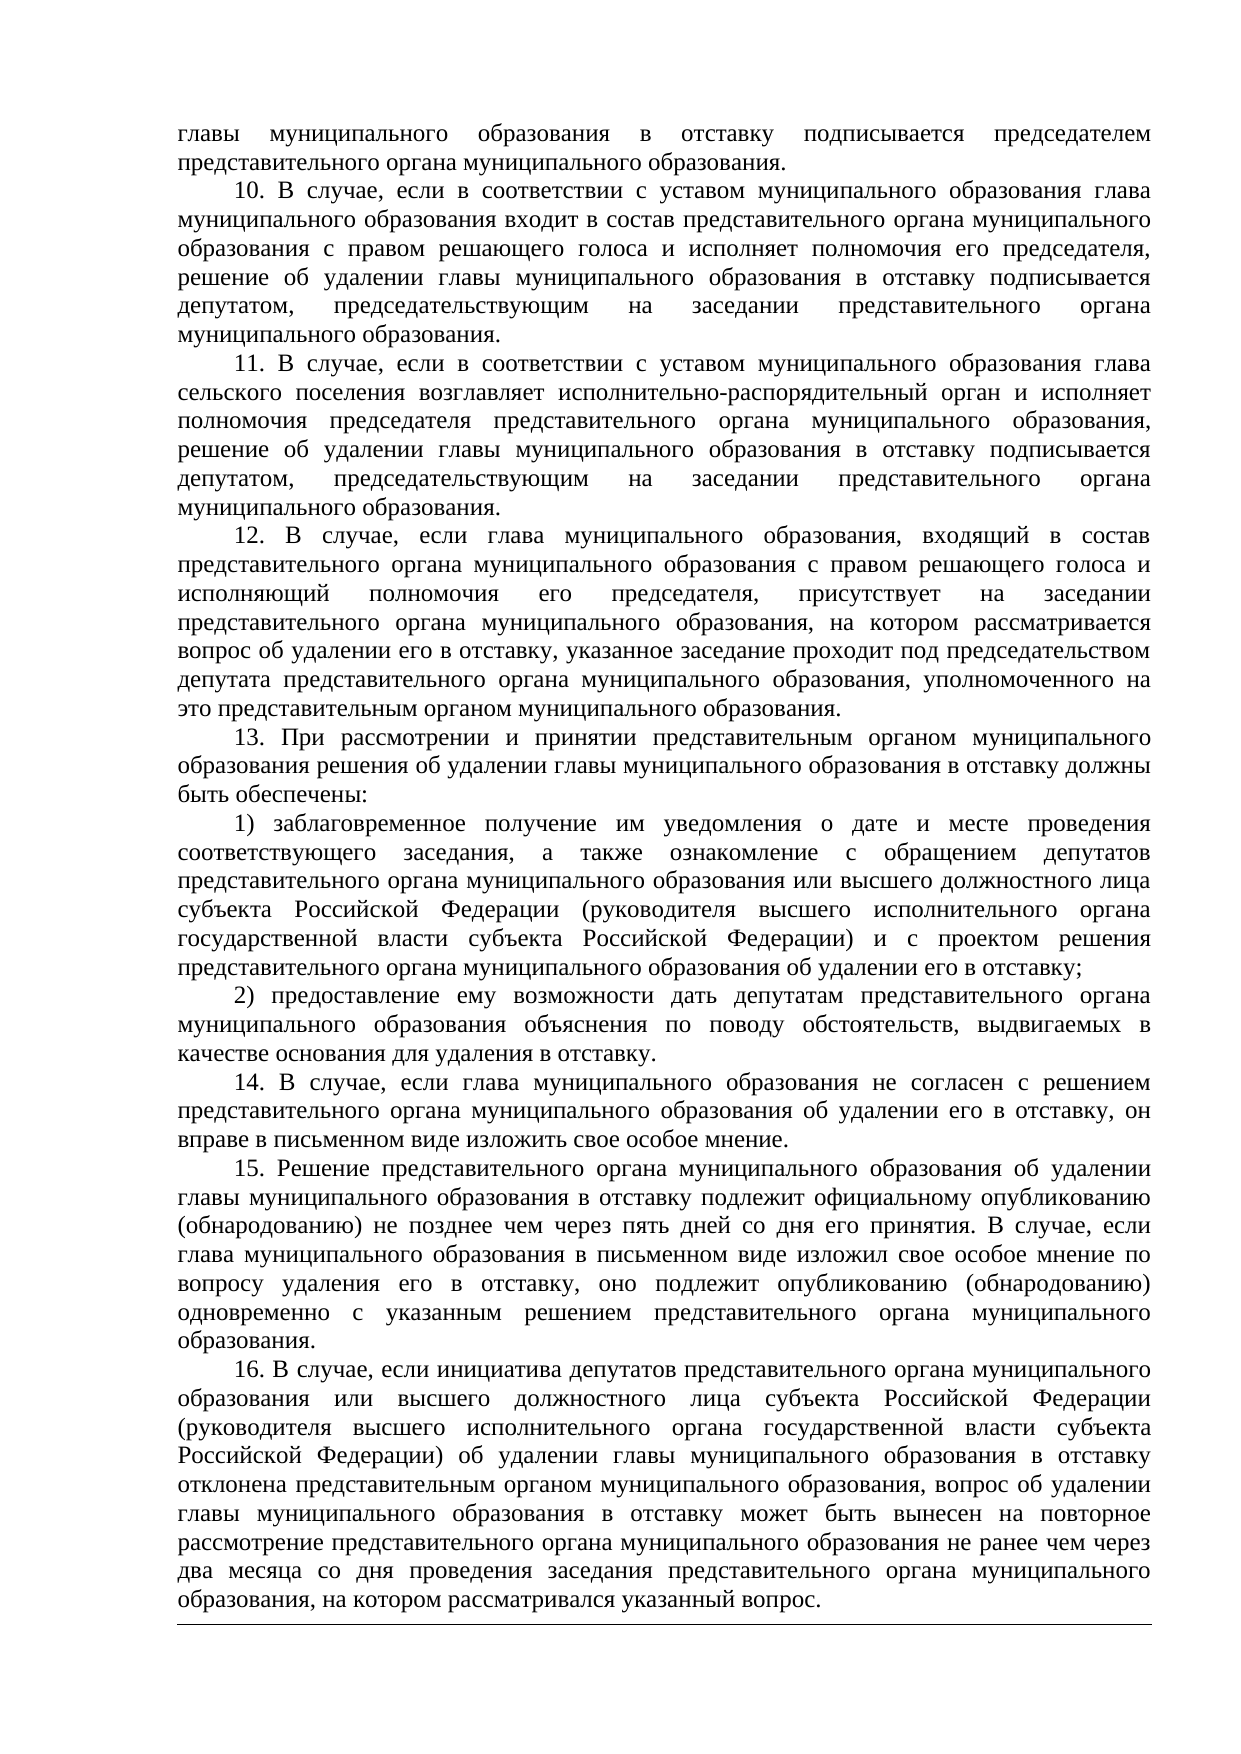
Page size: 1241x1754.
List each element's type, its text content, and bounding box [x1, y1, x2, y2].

text 2) предоставление ему возможности дать депутатам представительного органа муниципального образования объяснения по поводу обстоятельств, выдвигаемых в качестве основания для удаления в отставку. [177, 981, 1152, 1067]
text 1) заблаговременное получение им уведомления о дате и месте проведения соответствующего заседания, а также ознакомление с обращением депутатов представительного органа муниципального образования или высшего должностного лица субъекта Российской Федерации (руководителя высшего исполнительного органа государственной власти субъекта Российской Федерации) и с проектом решения представительного органа муниципального образования об удалении его в отставку; [177, 808, 1152, 981]
text 13. При рассмотрении и принятии представительным органом муниципального образования решения об удалении главы муниципального образования в отставку должны быть обеспечены: [177, 722, 1152, 808]
text 11. В случае, если в соответствии с уставом муниципального образования глава сельского поселения возглавляет исполнительно-распорядительный орган и исполняет полномочия председателя представительного органа муниципального образования, решение об удалении главы муниципального образования в отставку подписывается депутатом, председательствующим на заседании представительного органа муниципального образования. [177, 348, 1152, 521]
text 10. В случае, если в соответствии с уставом муниципального образования глава муниципального образования входит в состав представительного органа муниципального образования с правом решающего голоса и исполняет полномочия его председателя, решение об удалении главы муниципального образования в отставку подписывается депутатом, председательствующим на заседании представительного органа муниципального образования. [177, 176, 1152, 348]
text 14. В случае, если глава муниципального образования не согласен с решением представительного органа муниципального образования об удалении его в отставку, он вправе в письменном виде изложить свое особое мнение. [177, 1067, 1152, 1153]
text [177, 118, 1152, 176]
text 15. Решение представительного органа муниципального образования об удалении главы муниципального образования в отставку подлежит официальному опубликованию (обнародованию) не позднее чем через пять дней со дня его принятия. В случае, если глава муниципального образования в письменном виде изложил свое особое мнение по вопросу удаления его в отставку, оно подлежит опубликованию (обнародованию) одновременно с указанным решением представительного органа муниципального образования. [177, 1153, 1152, 1354]
text 16. В случае, если инициатива депутатов представительного органа муниципального образования или высшего должностного лица субъекта Российской Федерации (руководителя высшего исполнительного органа государственной власти субъекта Российской Федерации) об удалении главы муниципального образования в отставку отклонена представительным органом муниципального образования, вопрос об удалении главы муниципального образования в отставку может быть вынесен на повторное рассмотрение представительного органа муниципального образования не ранее чем через два месяца со дня проведения заседания представительного органа муниципального образования, на котором рассматривался указанный вопрос. [177, 1354, 1152, 1613]
text 12. В случае, если глава муниципального образования, входящий в состав представительного органа муниципального образования с правом решающего голоса и исполняющий полномочия его председателя, присутствует на заседании представительного органа муниципального образования, на котором рассматривается вопрос об удалении его в отставку, указанное заседание проходит под председательством депутата представительного органа муниципального образования, уполномоченного на это представительным органом муниципального образования. [177, 521, 1152, 722]
